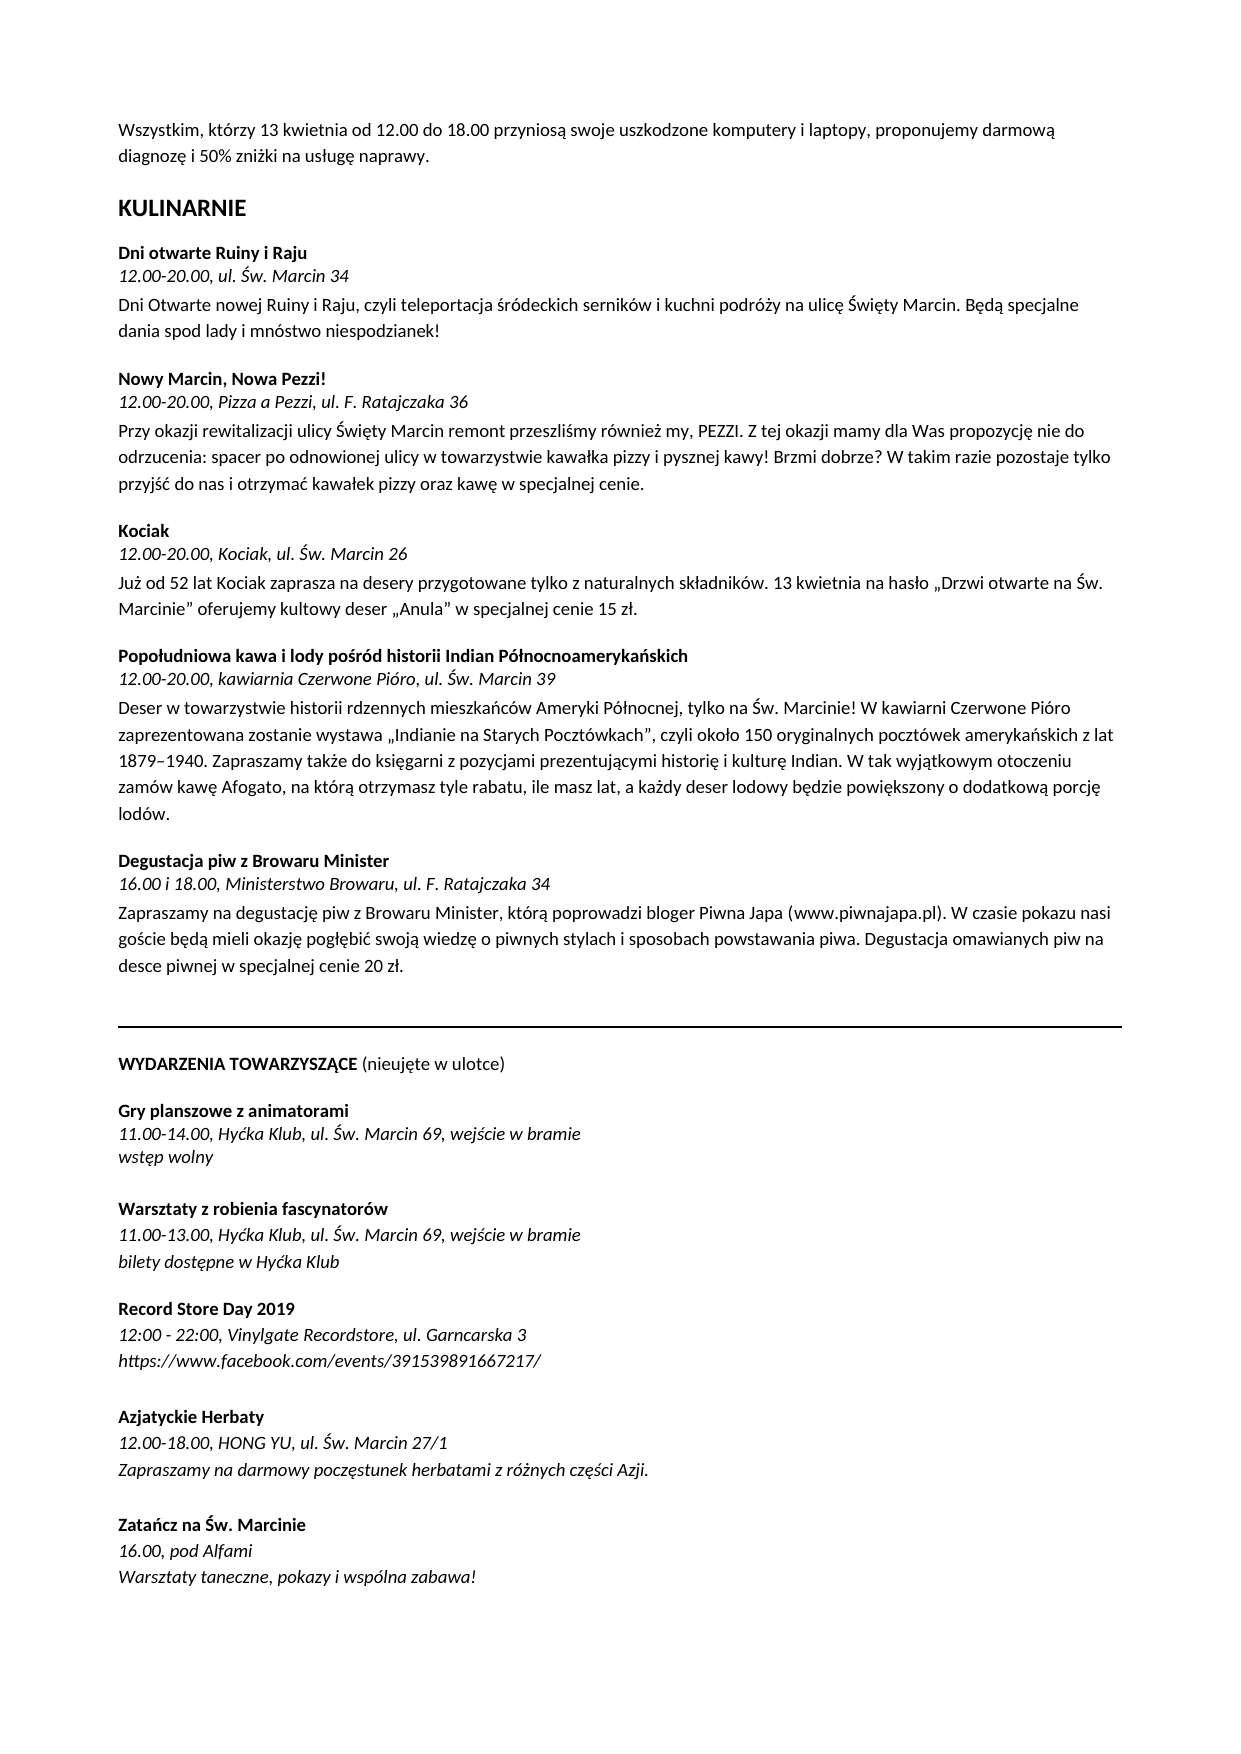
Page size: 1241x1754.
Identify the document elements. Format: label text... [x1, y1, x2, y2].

text Degustacja piw z Browaru Minister 16.00 i 18.00, Ministerstwo Browaru, ul. F. Ratajczaka 34 [118, 849, 1122, 895]
text WYDARZENIA TOWARZYSZĄCE (nieujęte w ulotce) [118, 1052, 1122, 1075]
text Deser w towarzystwie historii rdzennych mieszkańców Ameryki Północnej, tylko na Św. Marcinie! W kawiarni Czerwone Pióro zaprezentowana zostanie wystawa „Indianie na Starych Pocztówkach”, czyli około 150 oryginalnych pocztówek amerykańskich z lat 1879–1940. Zapraszamy także do księgarni z pozycjami prezentującymi historię i kulturę Indian. W tak wyjątkowym otoczeniu zamów kawę Afogato, na którą otrzymasz tyle rabatu, ile masz lat, a każdy deser lodowy będzie powiększony o dodatkową porcję lodów. [118, 697, 1122, 825]
text Dni otwarte Ruiny i Raju 12.00-20.00, ul. Św. Marcin 34 [118, 241, 1122, 287]
text Dni Otwarte nowej Ruiny i Raju, czyli teleportacja śródeckich serników i kuchni podróży na ulicę Święty Marcin. Będą specjalne dania spod lady i mnóstwo niespodzianek! [118, 293, 1122, 343]
text Record Store Day 2019 12:00 - 22:00, Vinylgate Recordstore, ul. Garncarska 3 https://www.facebook.com/events/391539891667217/ Azjatyckie Herbaty 12.00-18.00, HONG YU, ul. Św. Marcin 27/1 Zapraszamy na darmowy poczęstunek herbatami z różnych części Azji. Zatańcz na Św. Marcinie 16.00, pod Alfami Warsztaty taneczne, pokazy i wspólna zabawa! [118, 1297, 1122, 1589]
text Już od 52 lat Kociak zaprasza na desery przygotowane tylko z naturalnych składników. 13 kwietnia na hasło „Drzwi otwarte na Św. Marcinie” oferujemy kultowy deser „Anula” w specjalnej cenie 15 zł. [118, 571, 1122, 620]
text Warsztaty z robienia fascynatorów 11.00-13.00, Hyćka Klub, ul. Św. Marcin 69, wejście w bramie bilety dostępne w Hyćka Klub [118, 1197, 1122, 1273]
text Przy okazji rewitalizacji ulicy Święty Marcin remont przeszliśmy również my, PEZZI. Z tej okazji mamy dla Was propozycję nie do odrzucenia: spacer po odnowionej ulicy w towarzystwie kawałka pizzy i pysznej kawy! Brzmi dobrze? W takim razie pozostaje tylko przyjść do nas i otrzymać kawałek pizzy oraz kawę w specjalnej cenie. [118, 419, 1122, 494]
text Popołudniowa kawa i lody pośród historii Indian Północnoamerykańskich 12.00-20.00, kawiarnia Czerwone Pióro, ul. Św. Marcin 39 [118, 644, 1122, 690]
text Wszystkim, którzy 13 kwietnia od 12.00 do 18.00 przyniosą swoje uszkodzone komputery i laptopy, proponujemy darmową diagnozę i 50% zniżki na usługę naprawy. [118, 118, 1122, 167]
text Gry planszowe z animatorami 11.00-14.00, Hyćka Klub, ul. Św. Marcin 69, wejście w bramie wstęp wolny [118, 1099, 1122, 1191]
text Zapraszamy na degustację piw z Browaru Minister, którą poprowadzi bloger Piwna Japa (www.piwnajapa.pl). W czasie pokazu nasi goście będą mieli okazję pogłębić swoją wiedzę o piwnych stylach i sposobach powstawania piwa. Degustacja omawianych piw na desce piwnej w specjalnej cenie 20 zł. [118, 901, 1122, 977]
text Kociak 12.00-20.00, Kociak, ul. Św. Marcin 26 [118, 519, 1122, 565]
text Nowy Marcin, Nowa Pezzi! 12.00-20.00, Pizza a Pezzi, ul. F. Ratajczaka 36 [118, 367, 1122, 413]
text KULINARNIE [118, 192, 1122, 222]
